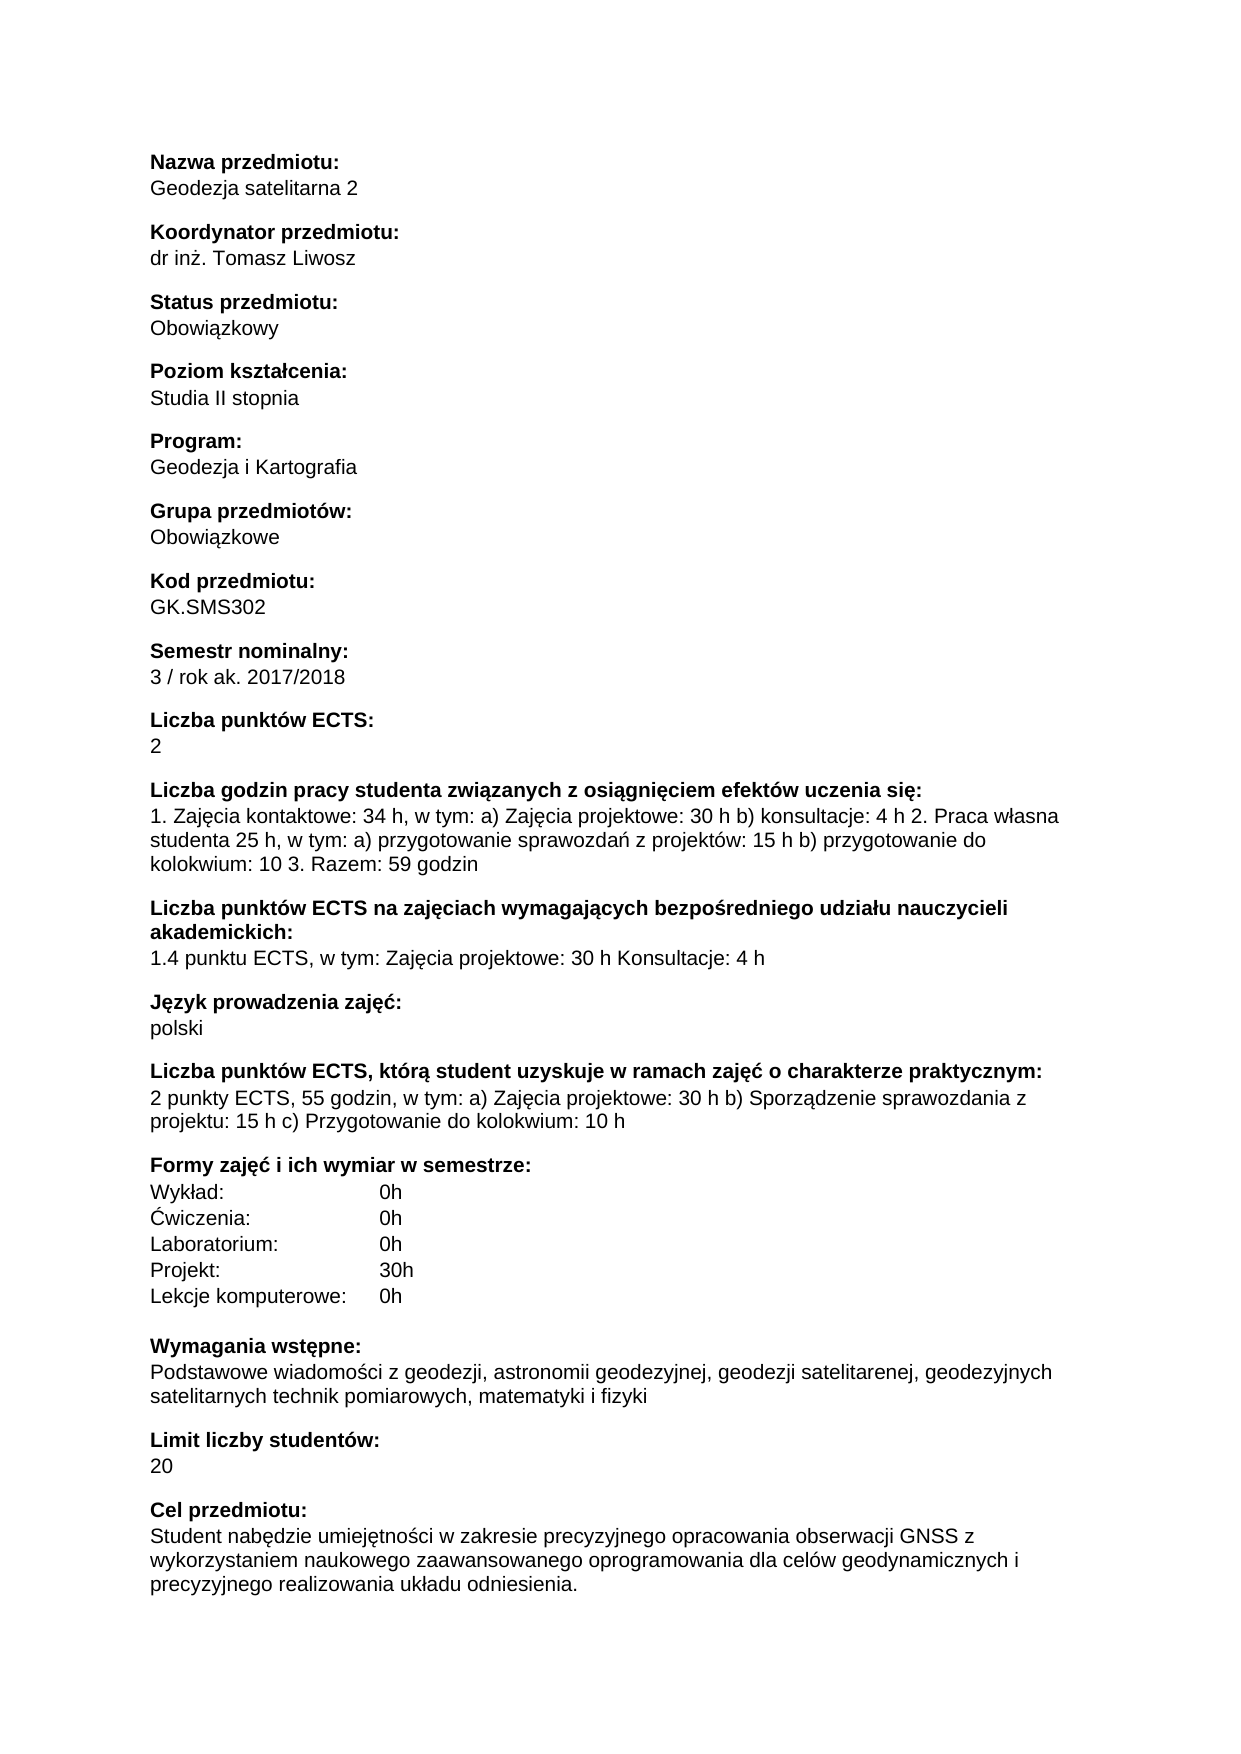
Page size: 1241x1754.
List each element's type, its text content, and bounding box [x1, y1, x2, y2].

text 1.4 punktu ECTS, w tym: Zajęcia projektowe: 30 h Konsultacje: 4 h [150, 946, 1090, 970]
table_cell 0h [369, 1204, 597, 1230]
text 2 punkty ECTS, 55 godzin, w tym: a) Zajęcia projektowe: 30 h b) Sporządzenie sprawozdania z projektu: 15 h c) Przygotowanie do kolokwium: 10 h [150, 1085, 1090, 1133]
text Semestr nominalny: [150, 638, 1090, 662]
text Kod przedmiotu: [150, 569, 1090, 593]
text Wymagania wstępne: [150, 1334, 1090, 1358]
text 20 [150, 1454, 1090, 1478]
table_cell Projekt: [140, 1258, 367, 1282]
text Cel przedmiotu: [150, 1497, 1090, 1521]
text 2 [150, 734, 1090, 758]
text polski [150, 1016, 1090, 1039]
table_header Wykład: [140, 1180, 367, 1204]
text GK.SMS302 [150, 595, 1090, 619]
text Obowiązkowe [150, 525, 1090, 549]
text 1. Zajęcia kontaktowe: 34 h, w tym: a) Zajęcia projektowe: 30 h b) konsultacje: 4 h 2. Praca własna studenta 25 h, w tym: a) przygotowanie sprawozdań z projektów: 15 h b) przygotowanie do kolokwium: 10 3. Razem: 59 godzin [150, 804, 1090, 876]
text Obowiązkowy [150, 316, 1090, 339]
table_cell Lekcje komputerowe: [140, 1284, 367, 1308]
text Liczba punktów ECTS na zajęciach wymagających bezpośredniego udziału nauczycieli akademickich: [150, 896, 1090, 944]
text Limit liczby studentów: [150, 1428, 1090, 1452]
text Koordynator przedmiotu: [150, 220, 1090, 244]
text Liczba godzin pracy studenta związanych z osiągnięciem efektów uczenia się: [150, 778, 1090, 802]
text Podstawowe wiadomości z geodezji, astronomii geodezyjnej, geodezji satelitarenej, geodezyjnych satelitarnych technik pomiarowych, matematyki i fizyki [150, 1360, 1090, 1408]
text Grupa przedmiotów: [150, 499, 1090, 523]
text dr inż. Tomasz Liwosz [150, 246, 1090, 270]
table_cell 30h [369, 1256, 597, 1282]
text Program: [150, 429, 1090, 453]
text Liczba punktów ECTS, którą student uzyskuje w ramach zajęć o charakterze praktycznym: [150, 1059, 1090, 1083]
text Studia II stopnia [150, 385, 1090, 409]
text Geodezja satelitarna 2 [150, 176, 1090, 200]
text 3 / rok ak. 2017/2018 [150, 664, 1090, 688]
table_cell 0h [369, 1230, 597, 1256]
table_header 0h [369, 1180, 597, 1204]
table_cell 0h [369, 1282, 597, 1308]
text Geodezja i Kartografia [150, 455, 1090, 479]
table_cell Ćwiczenia: [140, 1206, 367, 1230]
text Liczba punktów ECTS: [150, 708, 1090, 732]
text Formy zajęć i ich wymiar w semestrze: [150, 1153, 1090, 1177]
text Język prowadzenia zajęć: [150, 989, 1090, 1013]
table_cell Laboratorium: [140, 1232, 367, 1256]
text Status przedmiotu: [150, 289, 1090, 313]
text Student nabędzie umiejętności w zakresie precyzyjnego opracowania obserwacji GNSS z wykorzystaniem naukowego zaawansowanego oprogramowania dla celów geodynamicznych i precyzyjnego realizowania układu odniesienia. [150, 1523, 1090, 1595]
text Nazwa przedmiotu: [150, 150, 1090, 174]
text Poziom kształcenia: [150, 359, 1090, 383]
